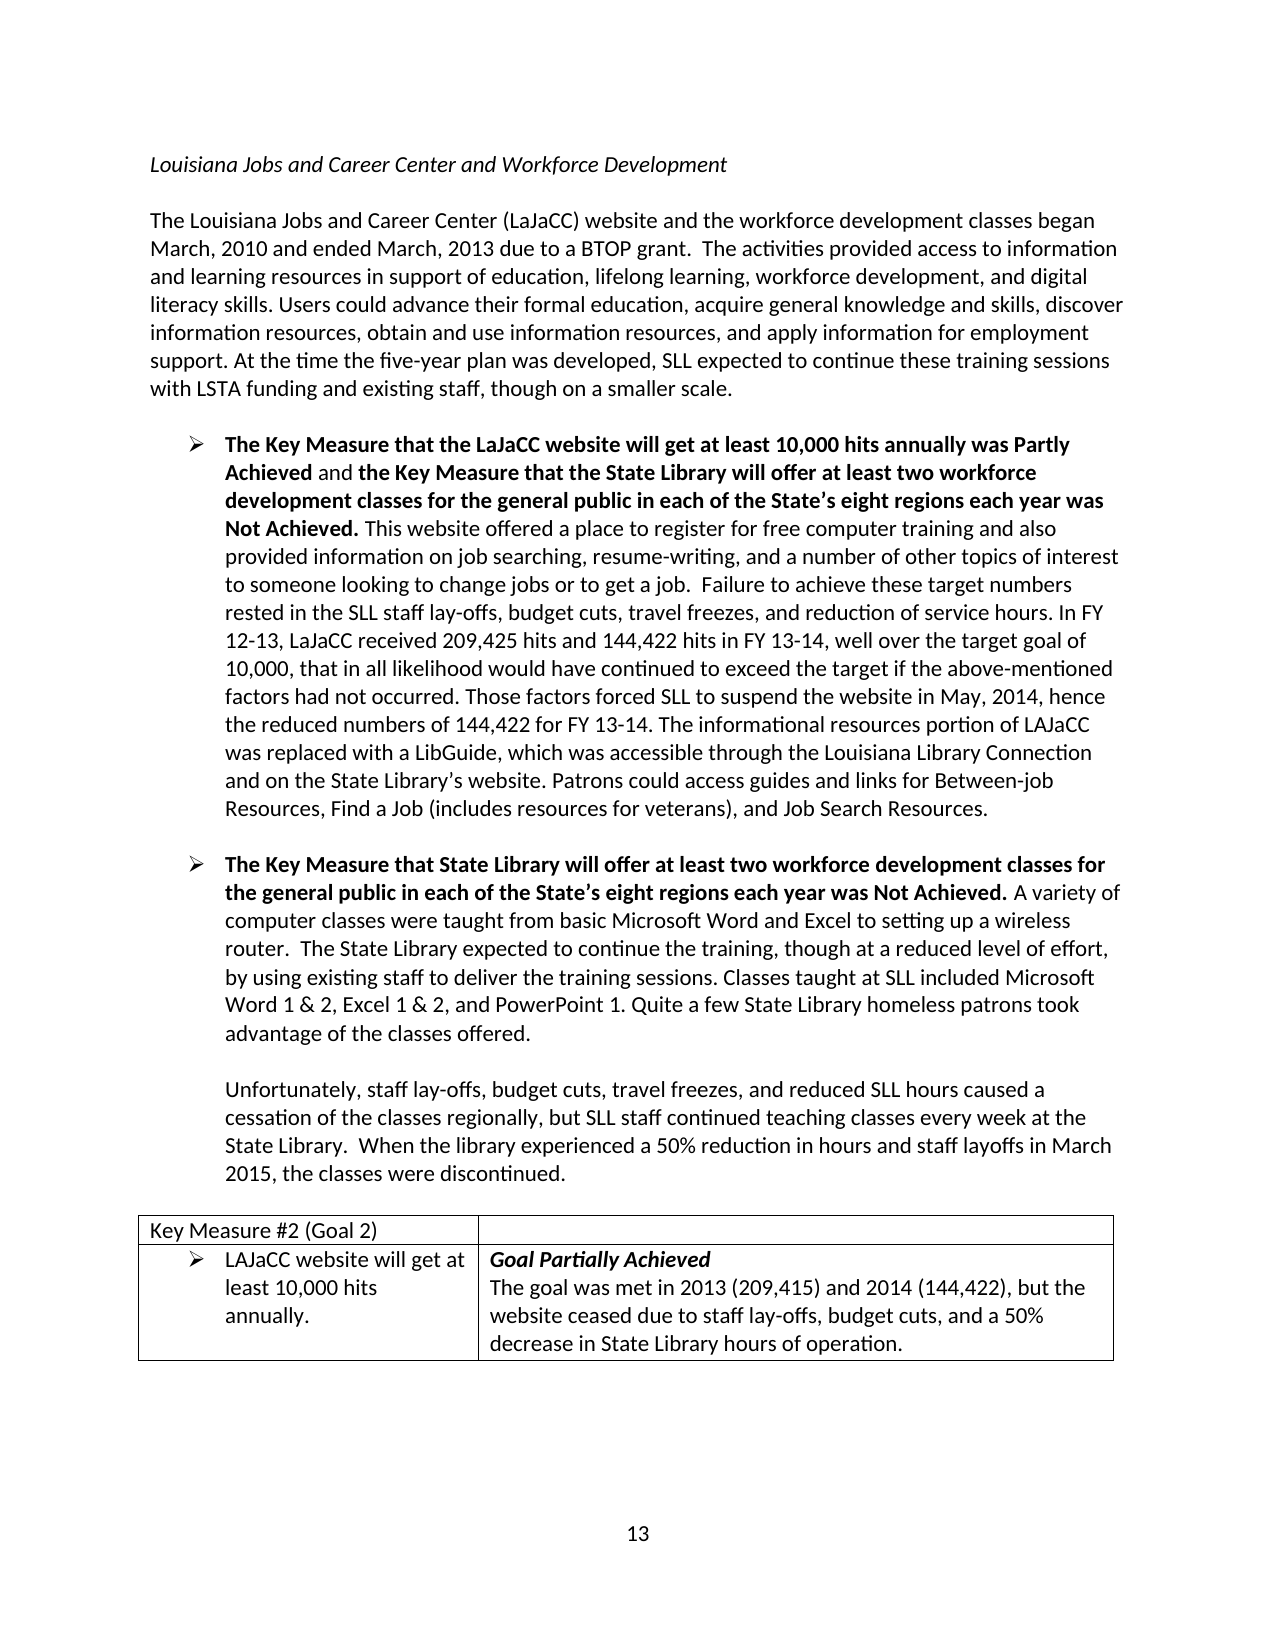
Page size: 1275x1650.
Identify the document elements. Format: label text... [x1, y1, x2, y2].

table_cell LAJaCC website will get at least 10,000 hits annually. [139, 1245, 478, 1360]
list Unfortunately, staff lay-offs, budget cuts, travel freezes, and reduced SLL hours caused a cessation of the classes regionally, but SLL staff continued teaching classes every week at the State Library. When the library experienced a 50% reduction in hours and staff layoffs in March 2015, the classes were discontinued. [225, 1075, 1125, 1187]
list The Key Measure that the LaJaCC website will get at least 10,000 hits annually was Partly Achieved and the Key Measure that the State Library will offer at least two workforce development classes for the general public in each of the State’s eight regions each year was Not Achieved. This website offered a place to register for free computer training and also provided information on job searching, resume-writing, and a number of other topics of interest to someone looking to change jobs or to get a job. Failure to achieve these target numbers rested in the SLL staff lay-offs, budget cuts, travel freezes, and reduction of service hours. In FY 12-13, LaJaCC received 209,425 hits and 144,422 hits in FY 13-14, well over the target goal of 10,000, that in all likelihood would have continued to exceed the target if the above-mentioned factors had not occurred. Those factors forced SLL to suspend the website in May, 2014, hence the reduced numbers of 144,422 for FY 13-14. The informational resources portion of LAJaCC was replaced with a LibGuide, which was accessible through the Louisiana Library Connection and on the State Library’s website. Patrons could access guides and links for Between-job Resources, Find a Job (includes resources for veterans), and Job Search Resources. [187, 430, 1125, 822]
list The Key Measure that State Library will offer at least two workforce development classes for the general public in each of the State’s eight regions each year was Not Achieved. A variety of computer classes were taught from basic Microsoft Word and Excel to setting up a wireless router. The State Library expected to continue the training, though at a reduced level of effort, by using existing staff to deliver the training sessions. Classes taught at SLL included Microsoft Word 1 & 2, Excel 1 & 2, and PowerPoint 1. Quite a few State Library homeless patrons took advantage of the classes offered. [187, 851, 1125, 1047]
table_header Key Measure #2 (Goal 2) [139, 1216, 478, 1244]
table_cell Goal Partially Achieved The goal was met in 2013 (209,415) and 2014 (144,422), but the website ceased due to staff lay-offs, budget cuts, and a 50% decrease in State Library hours of operation. [479, 1245, 1113, 1360]
text The Louisiana Jobs and Career Center (LaJaCC) website and the workforce development classes began March, 2010 and ended March, 2013 due to a BTOP grant. The activities provided access to information and learning resources in support of education, lifelong learning, workforce development, and digital literacy skills. Users could advance their formal education, acquire general knowledge and skills, discover information resources, obtain and use information resources, and apply information for employment support. At the time the five-year plan was developed, SLL expected to continue these training sessions with LSTA funding and existing staff, though on a smaller scale. [150, 206, 1125, 402]
text Louisiana Jobs and Career Center and Workforce Development [150, 150, 1125, 178]
table_header [479, 1216, 1113, 1244]
